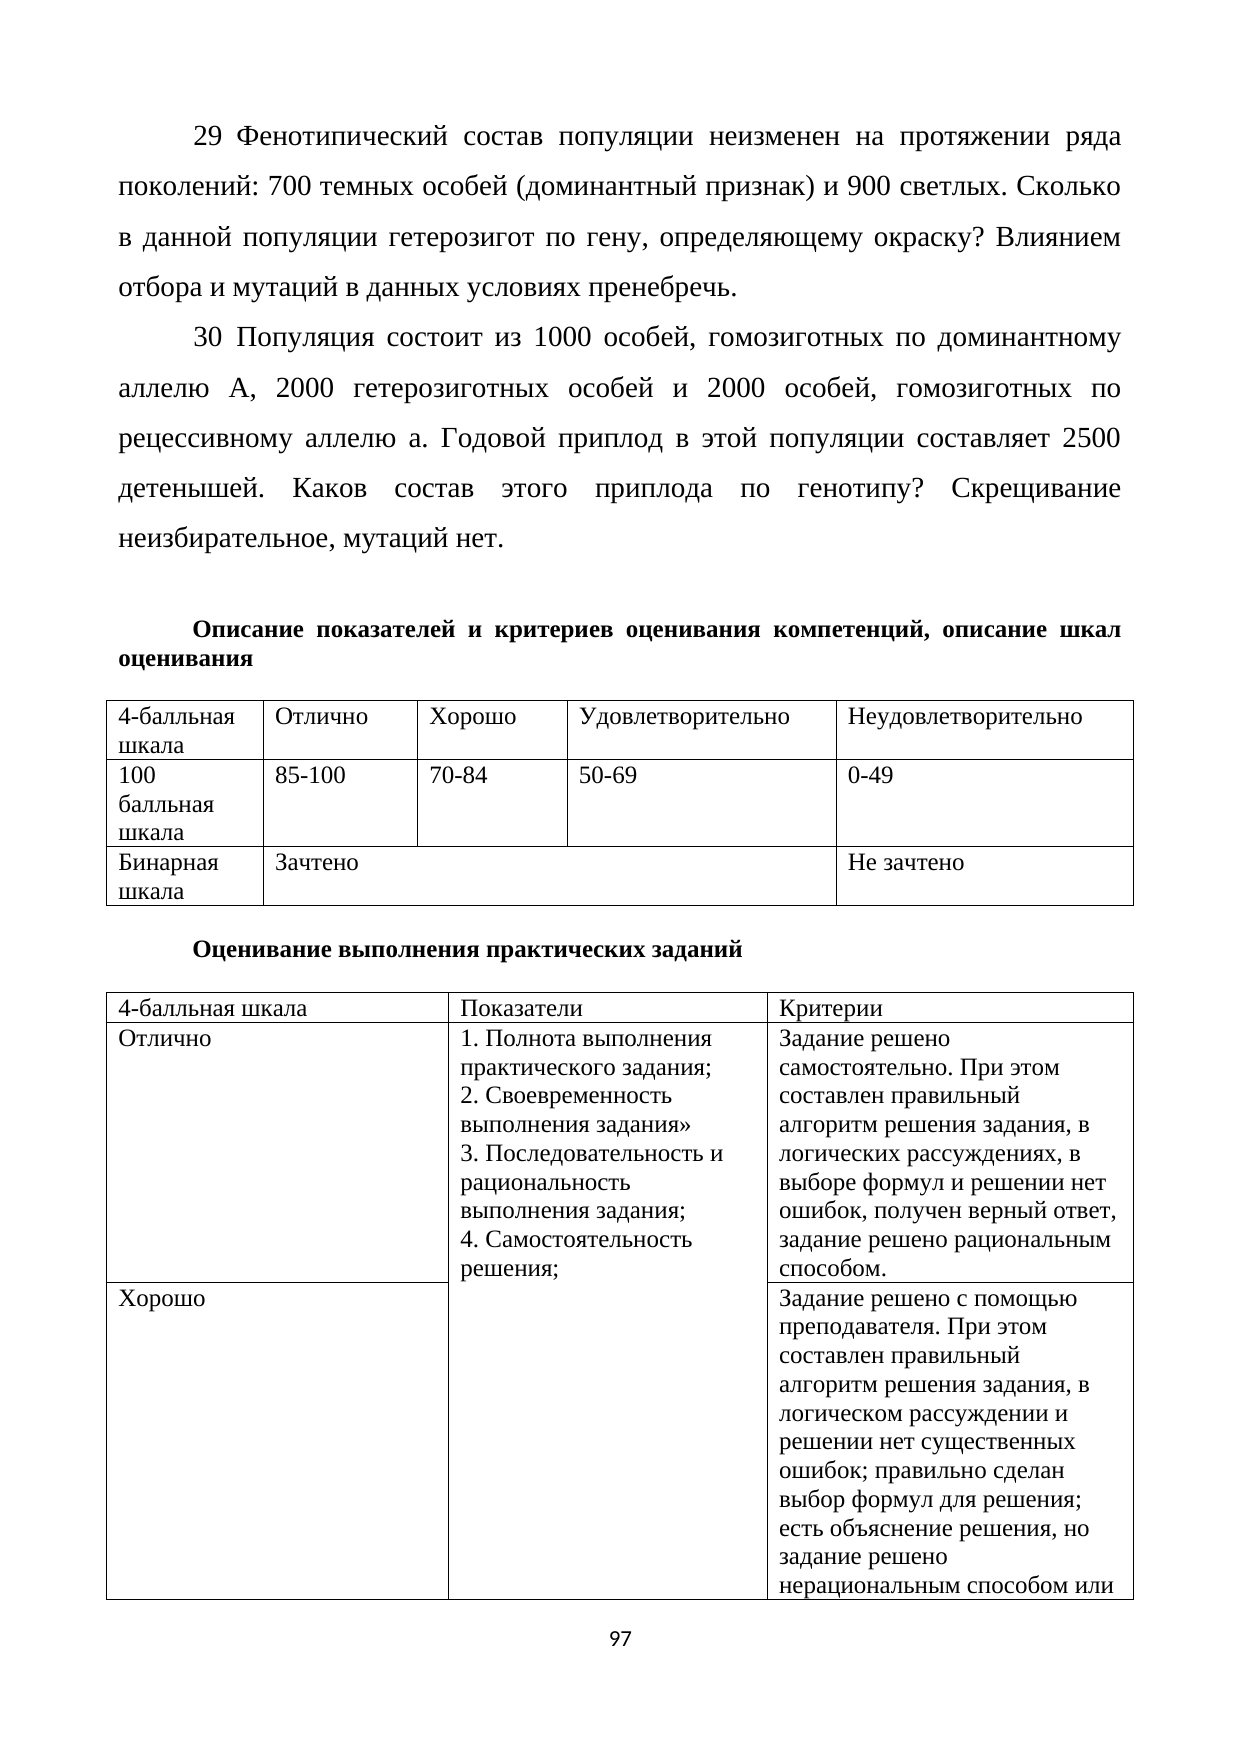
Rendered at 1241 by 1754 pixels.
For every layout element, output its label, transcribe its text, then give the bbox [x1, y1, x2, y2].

table_header Показатели [449, 993, 767, 1022]
table_header 4-балльная шкала [107, 701, 263, 759]
table_cell 1. Полнота выполнения практического задания; 2. Своевременность выполнения задания» 3. Последовательность и рациональность выполнения задания; 4. Самостоятельность решения; [449, 1023, 767, 1599]
table_header 4-балльная шкала [107, 993, 448, 1022]
table_cell Хорошо [107, 1283, 448, 1599]
table_cell 85-100 [264, 760, 417, 846]
table_cell 100 балльная шкала [107, 760, 263, 846]
table_header Удовлетворительно [568, 701, 836, 759]
table_cell 70-84 [418, 760, 567, 846]
table_cell Зачтено [264, 847, 836, 905]
table_header Хорошо [418, 701, 567, 759]
table_cell 0-49 [837, 760, 1133, 846]
table_cell Бинарная шкала [107, 847, 263, 905]
table_header Неудовлетворительно [837, 701, 1133, 759]
list Фенотипический состав популяции неизменен на протяжении ряда поколений: 700 темных особей (доминантный признак) и 900 светлых. Сколько в данной популяции гетерозигот по гену, определяющему окраску? Влиянием отбора и мутаций в данных условиях пренебречь. [118, 118, 1122, 303]
table_header Отлично [264, 701, 417, 759]
table_cell Не зачтено [837, 847, 1133, 905]
table_header Критерии [768, 993, 1133, 1022]
table_cell Задание решено самостоятельно. При этом составлен правильный алгоритм решения задания, в логических рассуждениях, в выборе формул и решении нет ошибок, получен верный ответ, задание решено рациональным способом. [768, 1023, 1133, 1282]
text Описание показателей и критериев оценивания компетенций, описание шкал оценивания [118, 614, 1122, 672]
text Оценивание выполнения практических заданий [118, 934, 1122, 963]
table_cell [768, 1283, 1133, 1599]
table_cell Отлично [107, 1023, 448, 1282]
list Популяция состоит из 1000 особей, гомозиготных по доминантному аллелю А, 2000 гетерозиготных особей и 2000 особей, гомозиготных по рецессивному аллелю а. Годовой приплод в этой популяции составляет 2500 детенышей. Каков состав этого приплода по генотипу? Скрещивание неизбирательное, мутаций нет. [118, 319, 1122, 554]
table_cell 50-69 [568, 760, 836, 846]
